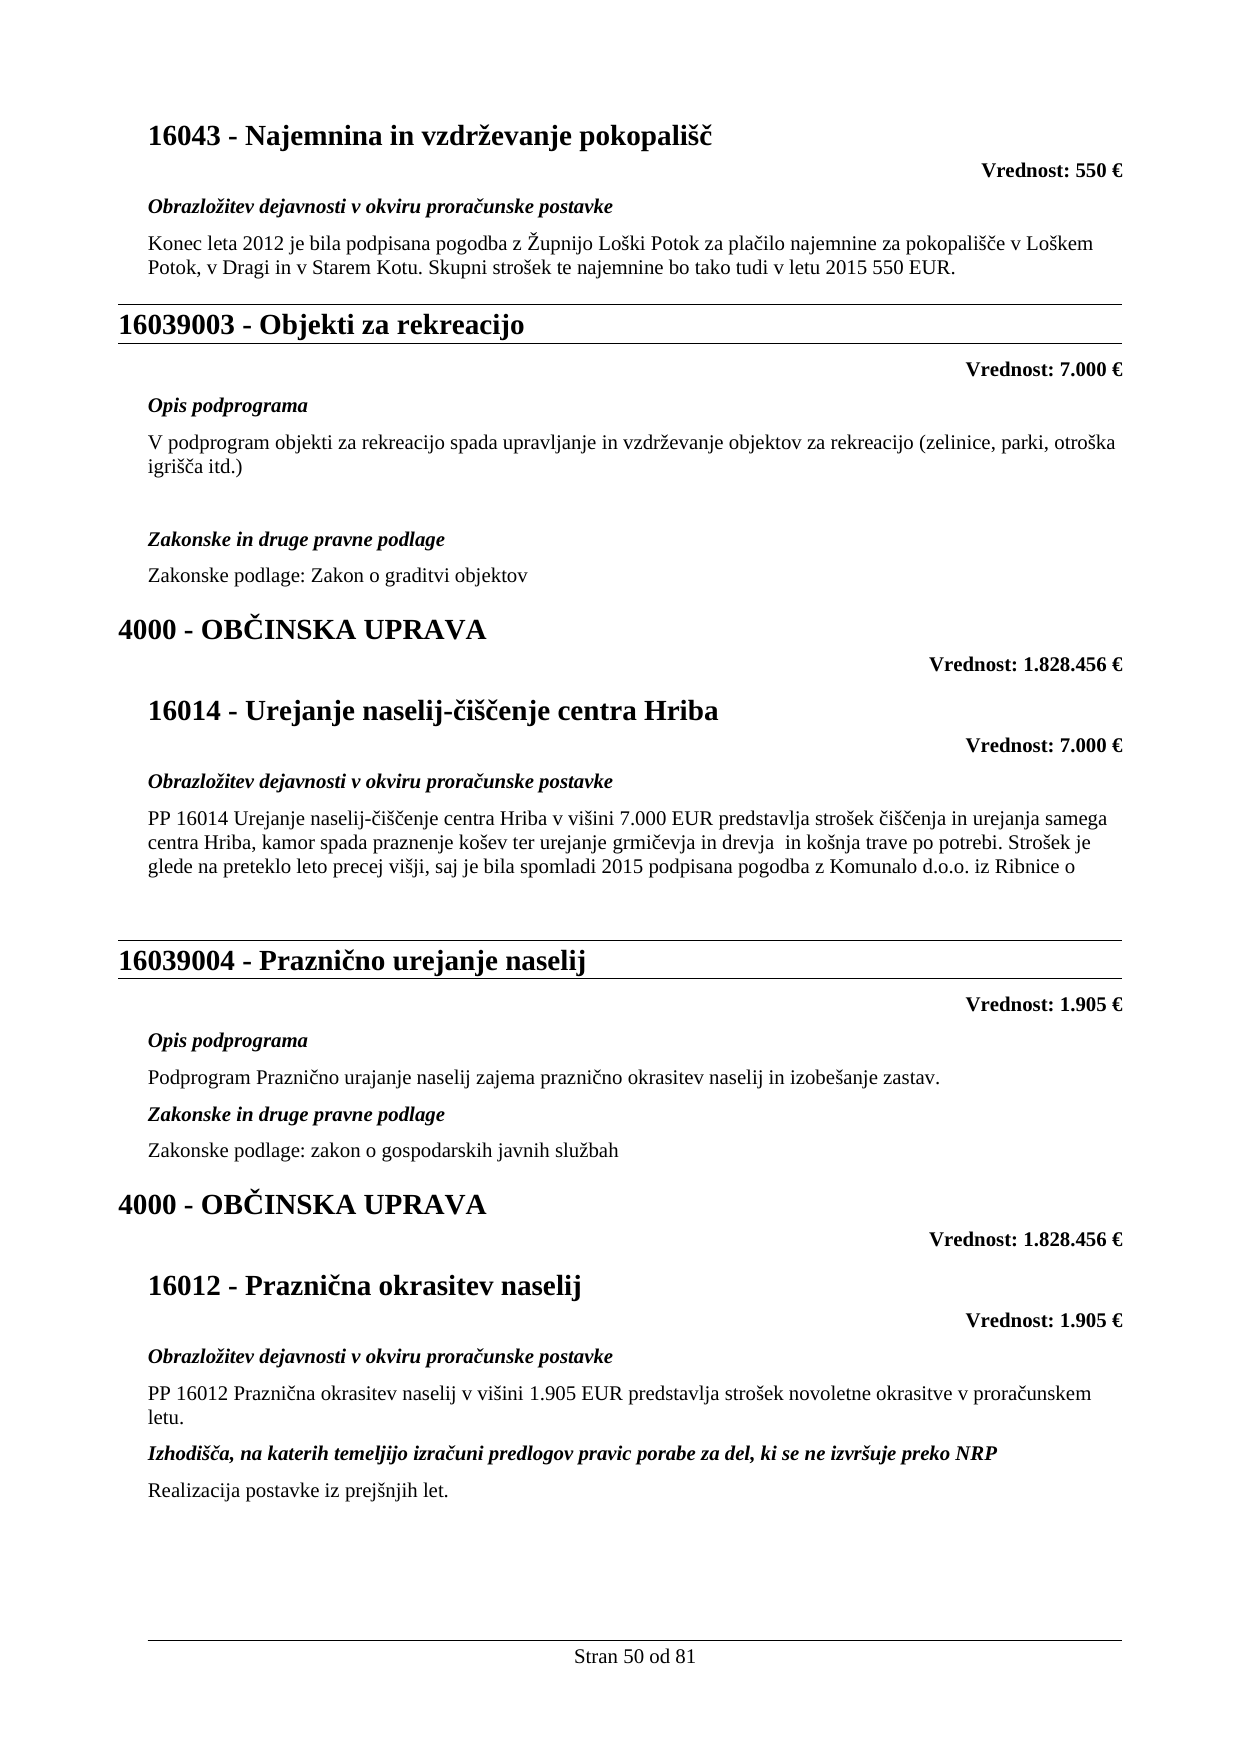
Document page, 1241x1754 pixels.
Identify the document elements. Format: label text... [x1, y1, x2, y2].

text Vrednost: 7.000 € [148, 733, 1122, 757]
subtitle Zakonske in druge pravne podlage [148, 527, 1122, 551]
subtitle 16043 - Najemnina in vzdrževanje pokopališč [148, 118, 1122, 152]
text Podprogram Praznično urajanje naselij zajema praznično okrasitev naselij in izobešanje zastav. [148, 1065, 1122, 1089]
subtitle 16014 - Urejanje naselij-čiščenje centra Hriba [148, 693, 1122, 726]
text Vrednost: 1.828.456 € [148, 652, 1122, 676]
text Konec leta 2012 je bila podpisana pogodba z Župnijo Loški Potok za plačilo najemnine za pokopališče v Loškem Potok, v Dragi in v Starem Kotu. Skupni strošek te najemnine bo tako tudi v letu 2015 550 EUR. [148, 231, 1122, 279]
text V podprogram objekti za rekreacijo spada upravljanje in vzdrževanje objektov za rekreacijo (zelinice, parki, otroška igrišča itd.) [148, 429, 1122, 478]
text Vrednost: 1.905 € [148, 992, 1122, 1016]
subtitle 4000 - OBČINSKA UPRAVA [118, 612, 1122, 646]
text Vrednost: 7.000 € [148, 356, 1122, 381]
text Vrednost: 1.828.456 € [148, 1227, 1122, 1251]
subtitle Obrazložitev dejavnosti v okviru proračunske postavke [148, 769, 1122, 793]
text Realizacija postavke iz prejšnjih let. [148, 1478, 1122, 1502]
text Zakonske podlage: zakon o gospodarskih javnih službah [148, 1138, 1122, 1162]
subtitle 4000 - OBČINSKA UPRAVA [118, 1187, 1122, 1221]
text PP 16012 Praznična okrasitev naselij v višini 1.905 EUR predstavlja strošek novoletne okrasitve v proračunskem letu. [148, 1381, 1122, 1429]
subtitle 16039003 - Objekti za rekreacijo [118, 305, 1122, 343]
subtitle Zakonske in druge pravne podlage [148, 1102, 1122, 1126]
subtitle Obrazložitev dejavnosti v okviru proračunske postavke [148, 1344, 1122, 1368]
subtitle Izhodišča, na katerih temeljijo izračuni predlogov pravic porabe za del, ki se ne izvršuje preko NRP [148, 1441, 1122, 1465]
subtitle 16012 - Praznična okrasitev naselij [148, 1268, 1122, 1301]
text Vrednost: 1.905 € [148, 1307, 1122, 1332]
text Vrednost: 550 € [148, 158, 1122, 182]
subtitle Obrazložitev dejavnosti v okviru proračunske postavke [148, 194, 1122, 218]
subtitle 16039004 - Praznično urejanje naselij [118, 941, 1122, 978]
text PP 16014 Urejanje naselij-čiščenje centra Hriba v višini 7.000 EUR predstavlja strošek čiščenja in urejanja samega centra Hriba, kamor spada praznenje košev ter urejanje grmičevja in drevja in košnja trave po potrebi. Strošek je glede na preteklo leto precej višji, saj je bila spomladi 2015 podpisana pogodba z Komunalo d.o.o. iz Ribnice o [148, 806, 1122, 878]
subtitle Opis podprograma [148, 1028, 1122, 1052]
subtitle Opis podprograma [148, 393, 1122, 417]
text Zakonske podlage: Zakon o graditvi objektov [148, 563, 1122, 587]
